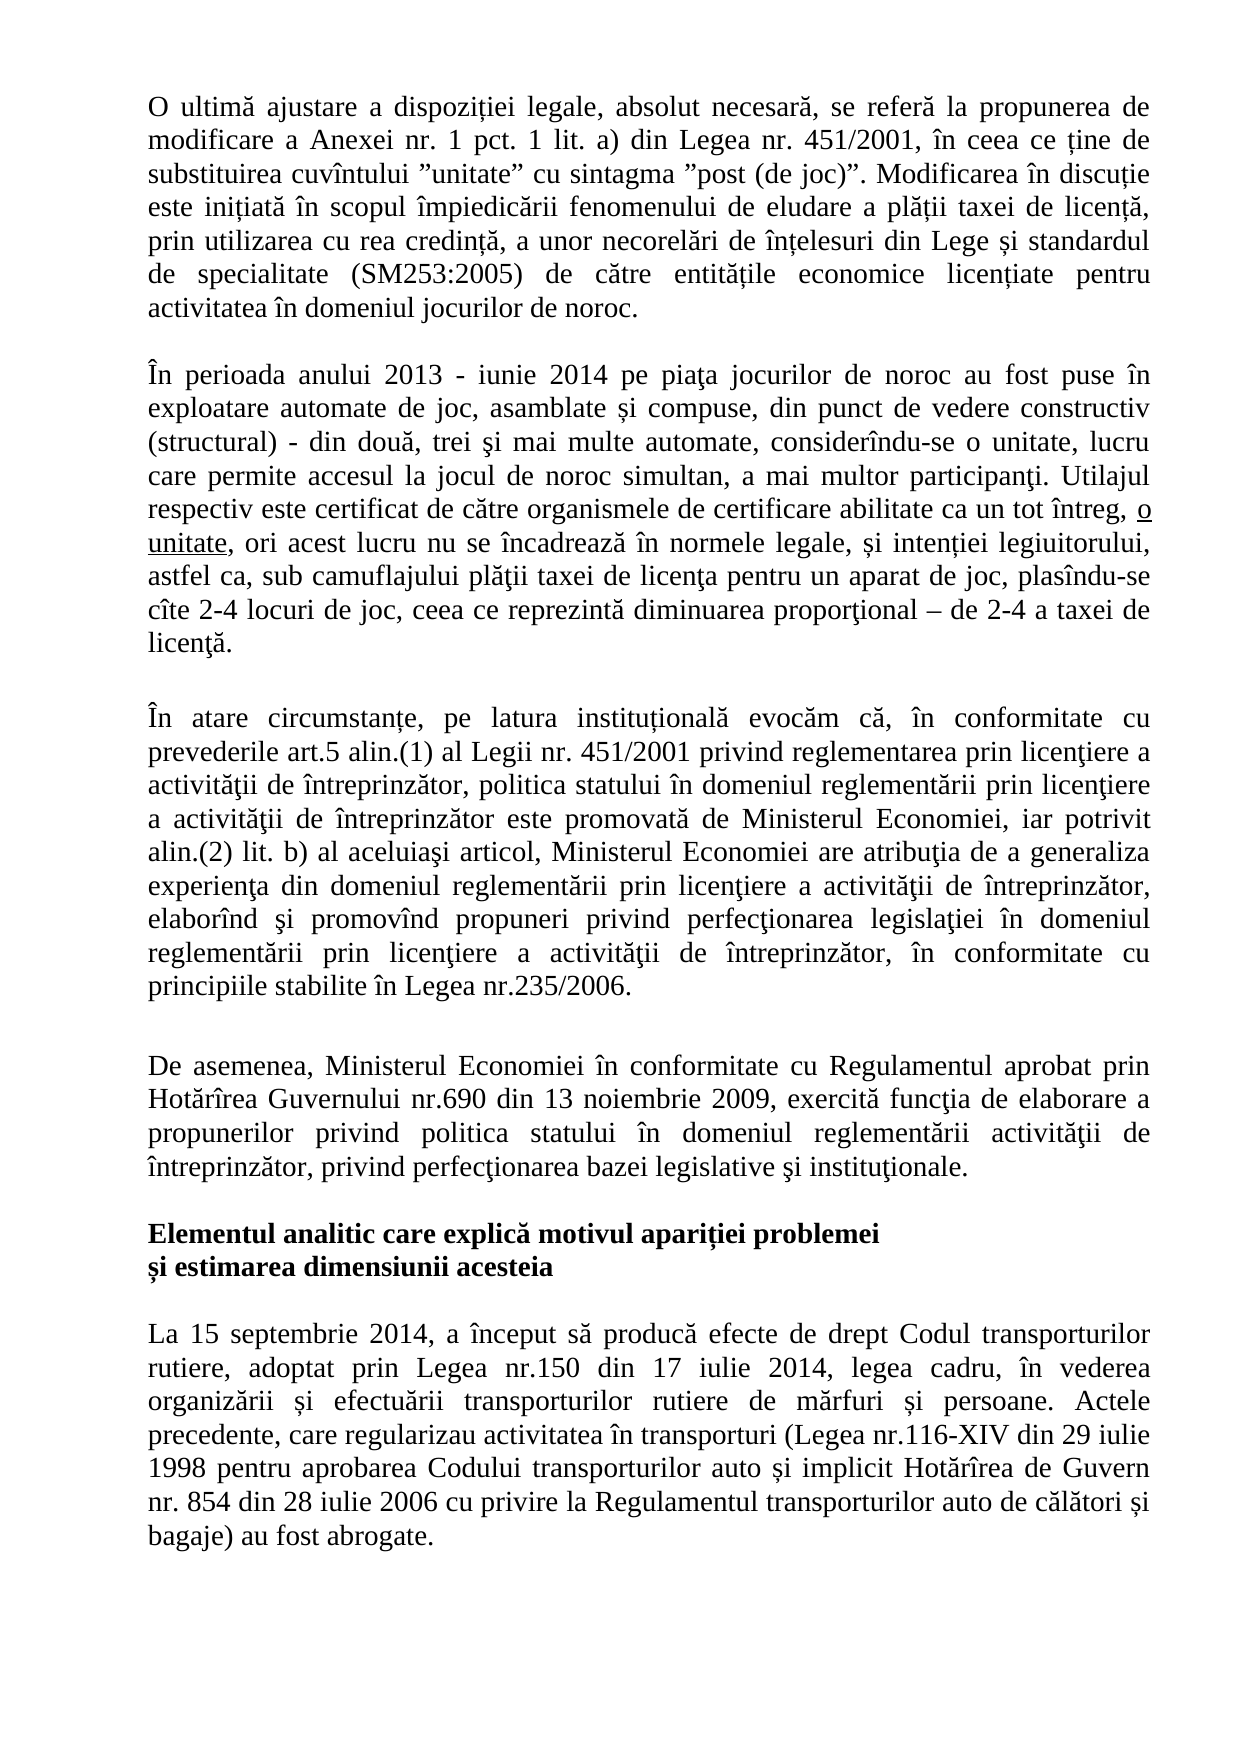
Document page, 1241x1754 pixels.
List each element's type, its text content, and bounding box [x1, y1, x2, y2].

text O ultimă ajustare a dispoziției legale, absolut necesară, se referă la propunerea de modificare a Anexei nr. 1 pct. 1 lit. a) din Legea nr. 451/2001, în ceea ce ține de substituirea cuvîntului ”unitate” cu sintagma ”post (de joc)”. Modificarea în discuție este inițiată în scopul împiedicării fenomenului de eludare a plății taxei de licență, prin utilizarea cu rea credință, a unor necorelări de înțelesuri din Lege și standardul de specialitate (SM253:2005) de către entitățile economice licențiate pentru activitatea în domeniul jocurilor de noroc. [148, 89, 1152, 323]
text Elementul analitic care explică motivul apariției problemei [148, 1216, 1152, 1249]
text În atare circumstanțe, pe latura instituțională evocăm că, în conformitate cu prevederile art.5 alin.(1) al Legii nr. 451/2001 privind reglementarea prin licenţiere a activităţii de întreprinzător, politica statului în domeniul reglementării prin licenţiere a activităţii de întreprinzător este promovată de Ministerul Economiei, iar potrivit alin.(2) lit. b) al aceluiaşi articol, Ministerul Economiei are atribuţia de a generaliza experienţa din domeniul reglementării prin licenţiere a activităţii de întreprinzător, elaborînd şi promovînd propuneri privind perfecţionarea legislaţiei în domeniul reglementării prin licenţiere a activităţii de întreprinzător, în conformitate cu principiile stabilite în Legea nr.235/2006. [148, 700, 1152, 1002]
text În perioada anului 2013 - iunie 2014 pe piaţa jocurilor de noroc au fost puse în exploatare automate de joc, asamblate și compuse, din punct de vedere constructiv (structural) - din două, trei şi mai multe automate, considerîndu-se o unitate, lucru care permite accesul la jocul de noroc simultan, a mai multor participanţi. Utilajul respectiv este certificat de către organismele de certificare abilitate ca un tot întreg, o unitate, ori acest lucru nu se încadrează în normele legale, și intenției legiuitorului, astfel ca, sub camuflajului plăţii taxei de licenţa pentru un aparat de joc, plasîndu-se cîte 2-4 locuri de joc, ceea ce reprezintă diminuarea proporţional – de 2-4 a taxei de licenţă. [148, 357, 1152, 659]
text De asemenea, Ministerul Economiei în conformitate cu Regulamentul aprobat prin Hotărîrea Guvernului nr.690 din 13 noiembrie 2009, exercită funcţia de elaborare a propunerilor privind politica statului în domeniul reglementării activităţii de întreprinzător, privind perfecţionarea bazei legislative şi instituţionale. [148, 1048, 1152, 1182]
text La 15 septembrie 2014, a început să producă efecte de drept Codul transporturilor rutiere, adoptat prin Legea nr.150 din 17 iulie 2014, legea cadru, în vederea organizării și efectuării transporturilor rutiere de mărfuri și persoane. Actele precedente, care regularizau activitatea în transporturi (Legea nr.116-XIV din 29 iulie 1998 pentru aprobarea Codului transporturilor auto și implicit Hotărîrea de Guvern nr. 854 din 28 iulie 2006 cu privire la Regulamentul transporturilor auto de călători și bagaje) au fost abrogate. [148, 1316, 1152, 1551]
text și estimarea dimensiunii acesteia [148, 1249, 1152, 1283]
